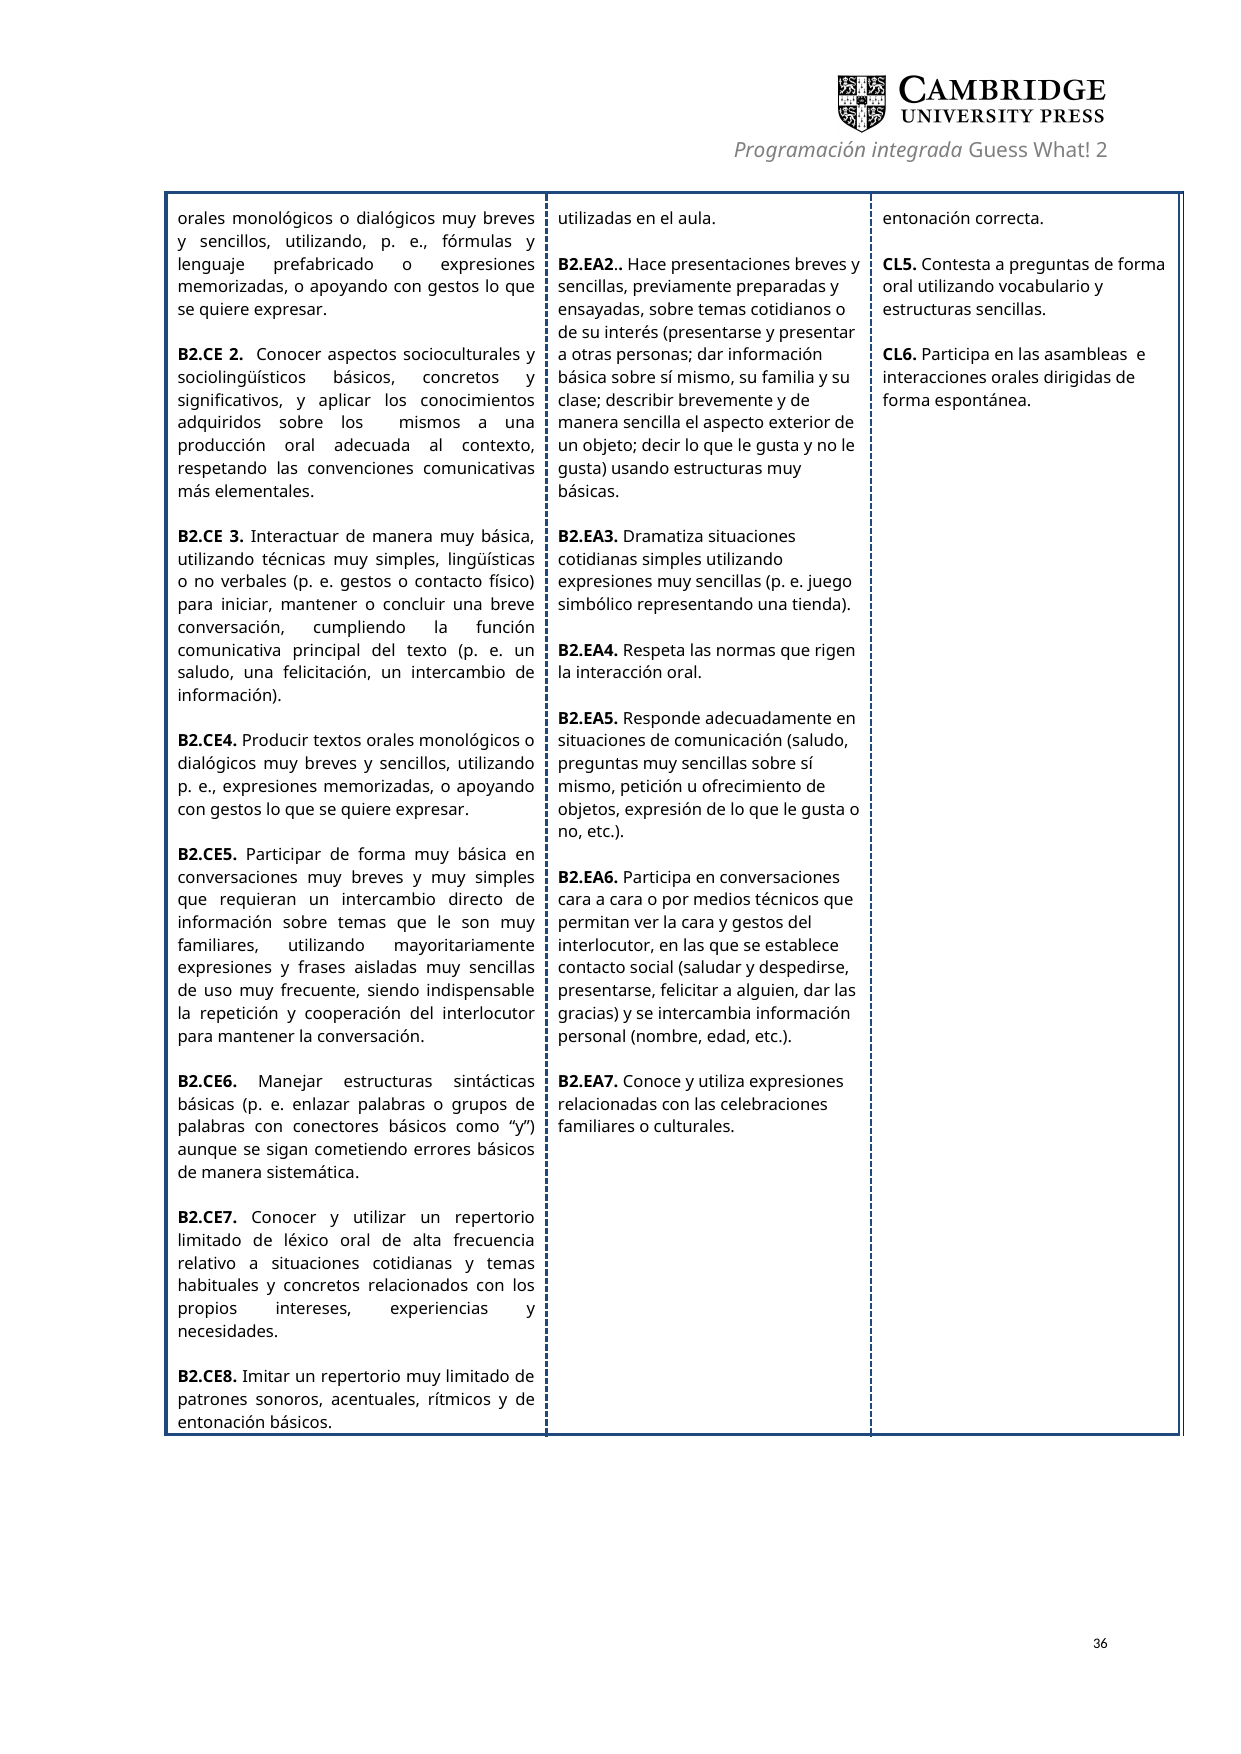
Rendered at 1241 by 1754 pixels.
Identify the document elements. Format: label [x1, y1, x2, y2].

picture [835, 73, 1108, 135]
